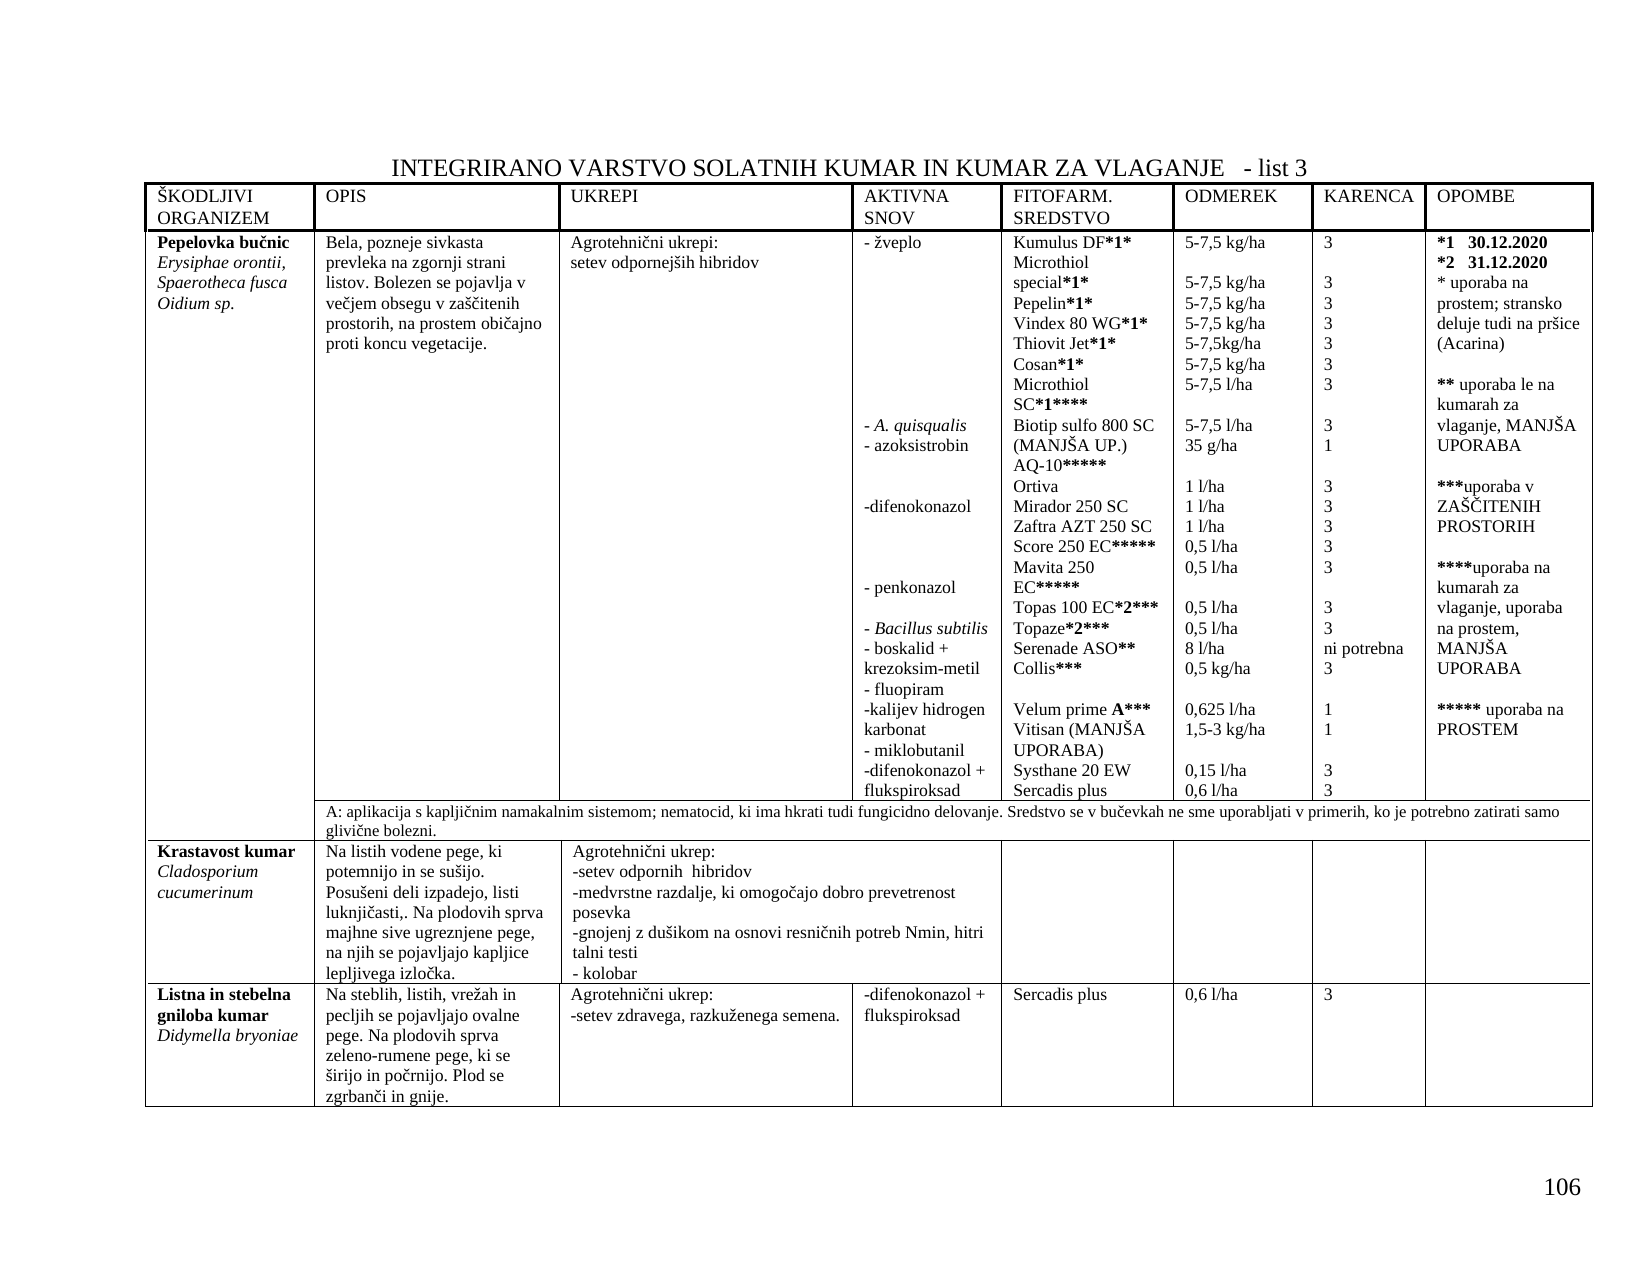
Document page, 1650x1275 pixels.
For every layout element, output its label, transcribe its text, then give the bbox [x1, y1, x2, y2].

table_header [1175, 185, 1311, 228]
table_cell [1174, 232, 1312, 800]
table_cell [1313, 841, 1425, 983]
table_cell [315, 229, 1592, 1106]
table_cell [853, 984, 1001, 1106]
text INTEGRIRANO VARSTVO SOLATNIH KUMAR IN KUMAR ZA VLAGANJE - list 3 [118, 153, 1581, 182]
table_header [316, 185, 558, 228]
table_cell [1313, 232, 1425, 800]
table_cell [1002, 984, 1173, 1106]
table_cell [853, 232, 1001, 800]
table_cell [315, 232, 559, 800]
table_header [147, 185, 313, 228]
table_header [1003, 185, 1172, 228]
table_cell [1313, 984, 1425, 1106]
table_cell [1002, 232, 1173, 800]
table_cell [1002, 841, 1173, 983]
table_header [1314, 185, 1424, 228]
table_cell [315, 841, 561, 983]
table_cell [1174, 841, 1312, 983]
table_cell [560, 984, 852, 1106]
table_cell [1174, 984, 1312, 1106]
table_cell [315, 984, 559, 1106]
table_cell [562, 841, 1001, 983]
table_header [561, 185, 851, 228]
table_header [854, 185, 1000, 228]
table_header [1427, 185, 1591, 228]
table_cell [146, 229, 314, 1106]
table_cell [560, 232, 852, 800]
